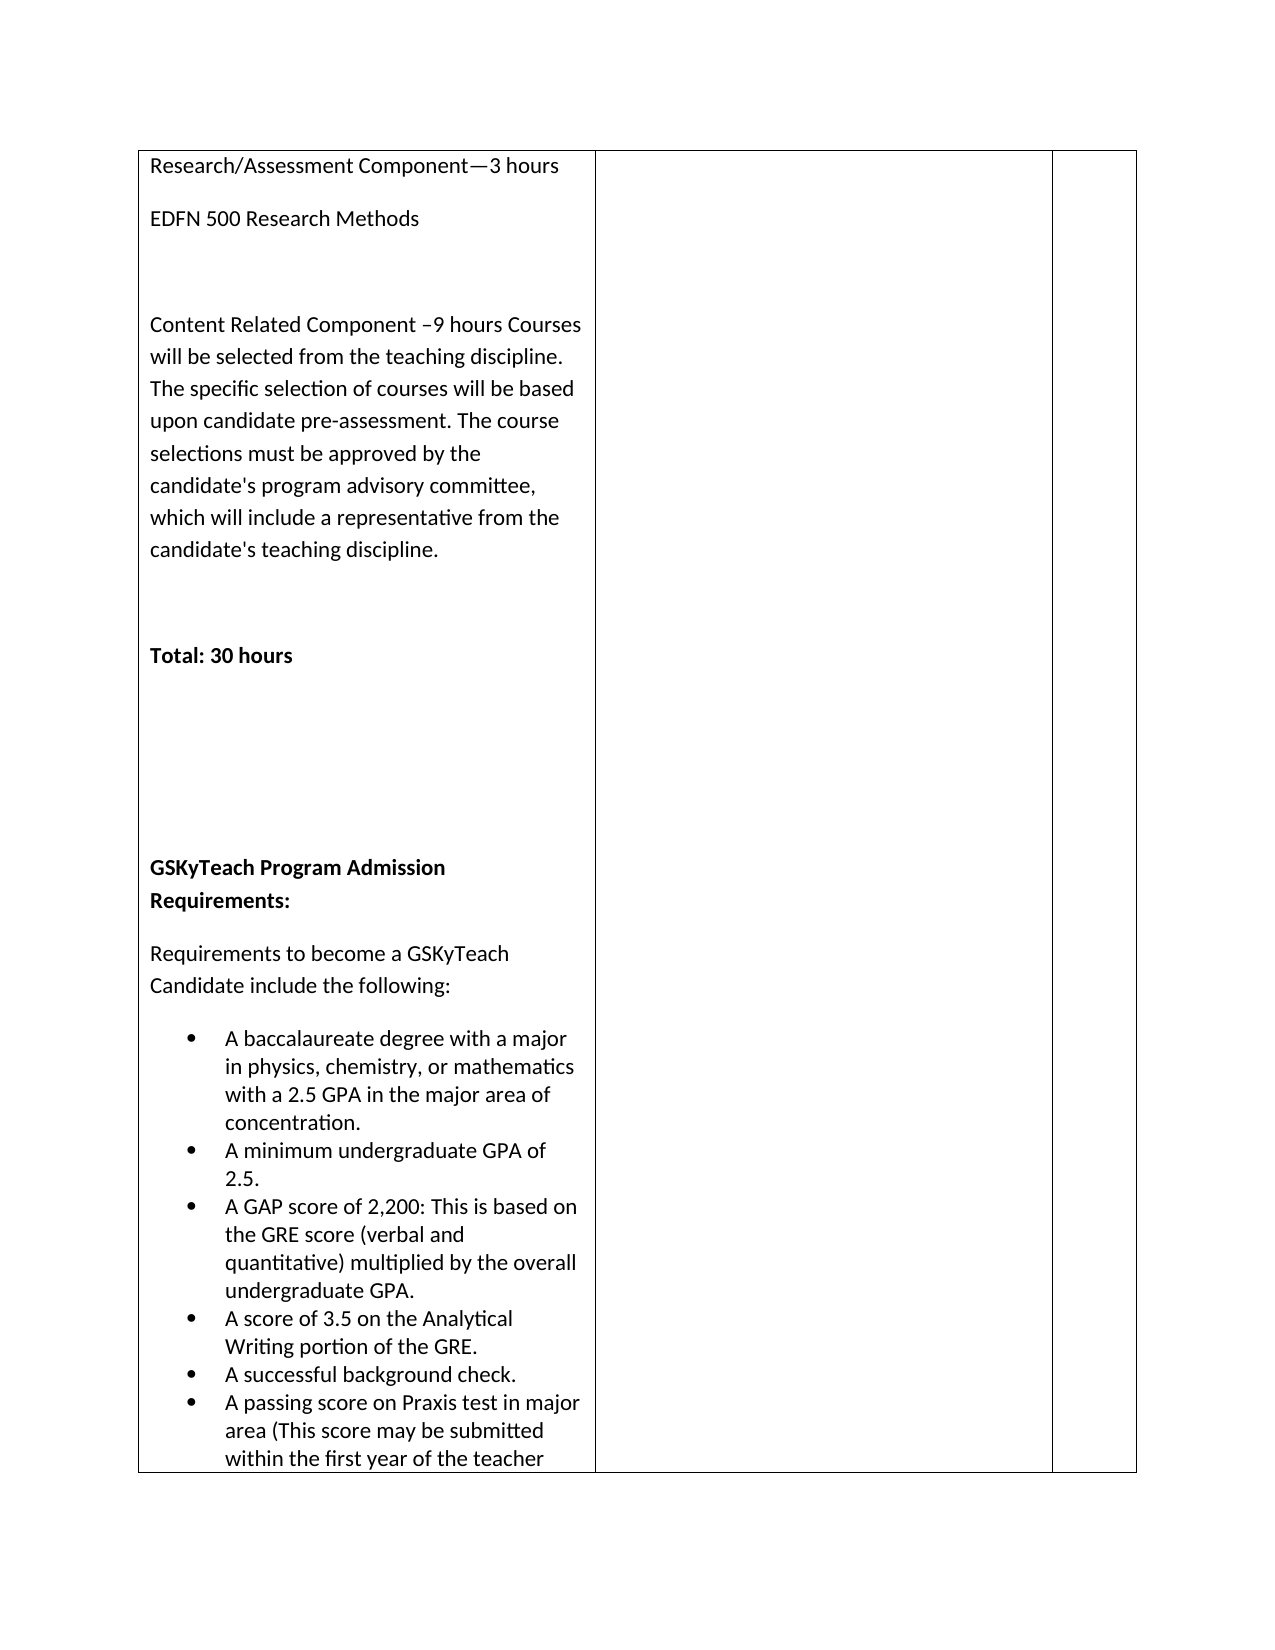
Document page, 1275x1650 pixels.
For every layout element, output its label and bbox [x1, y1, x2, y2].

table_cell [596, 151, 1052, 1472]
table_cell [1053, 151, 1136, 1472]
table_cell [139, 151, 595, 1472]
